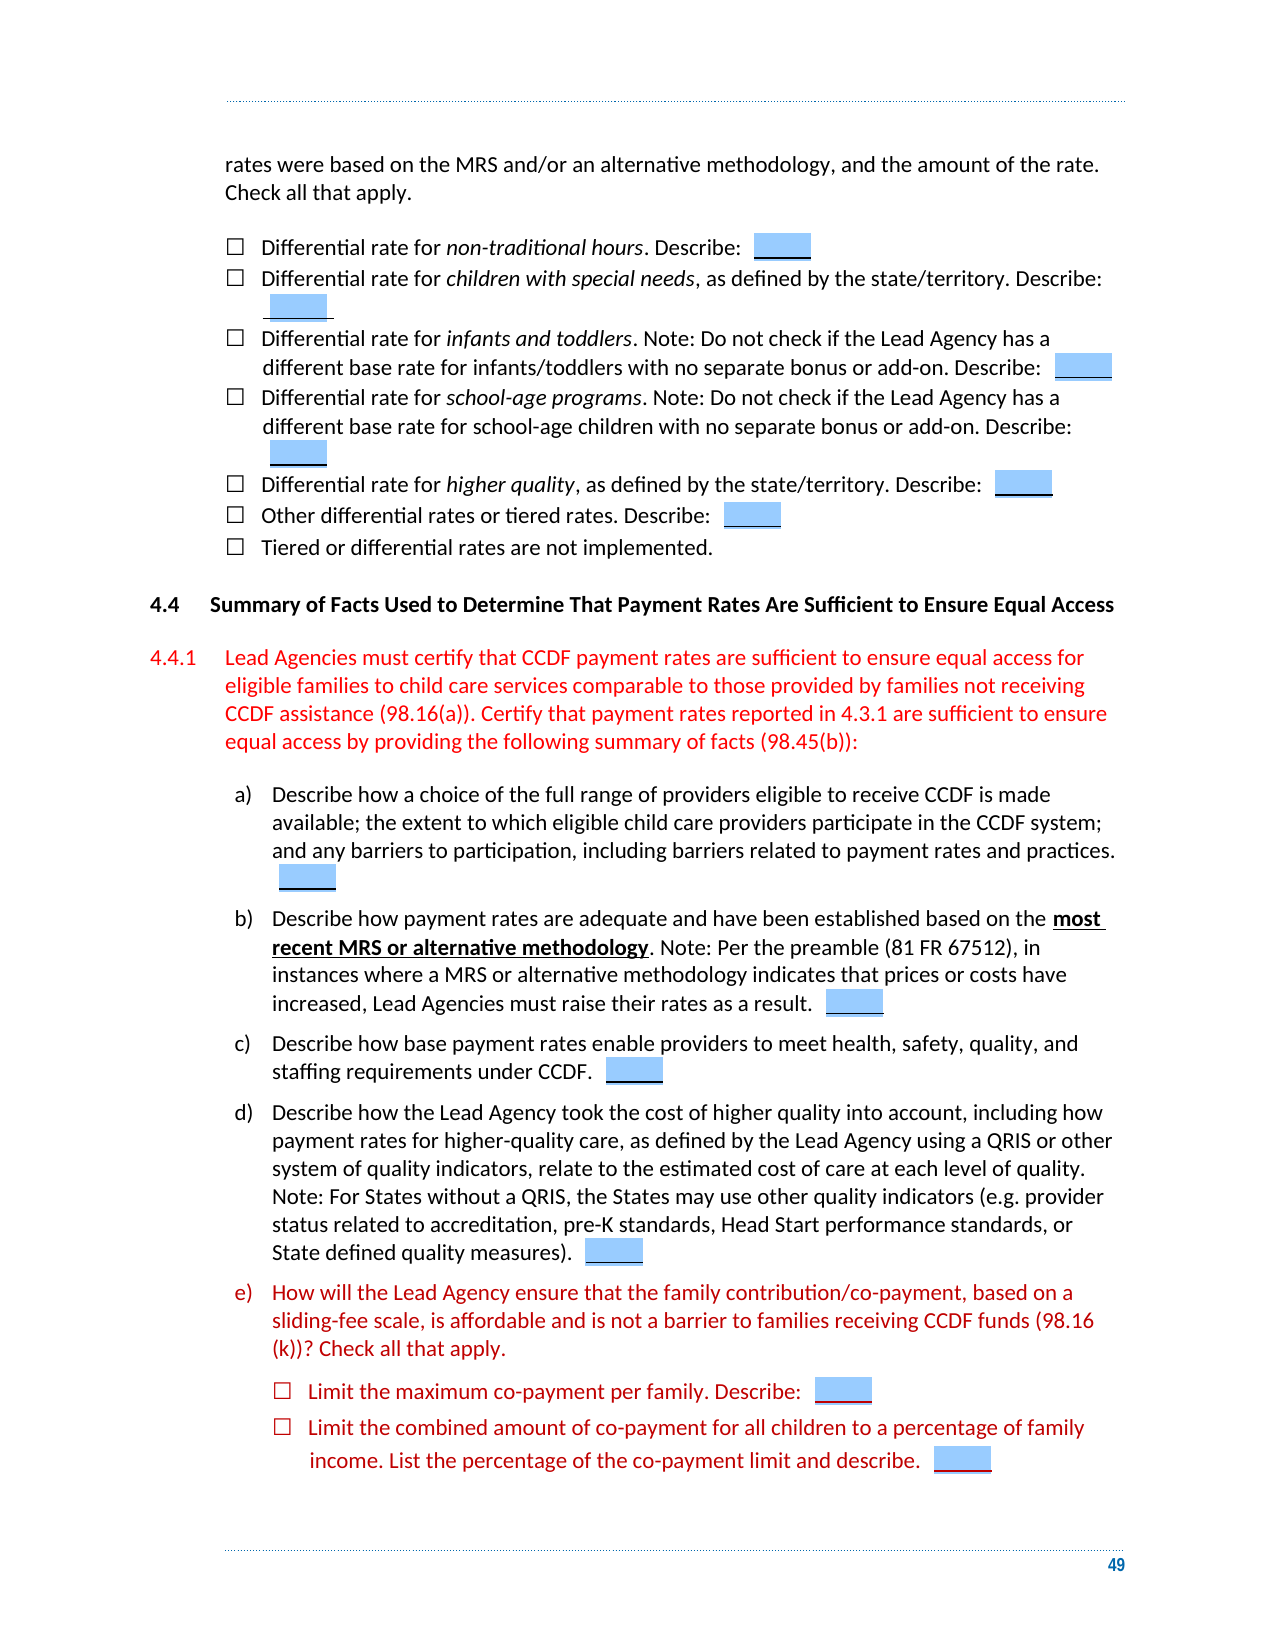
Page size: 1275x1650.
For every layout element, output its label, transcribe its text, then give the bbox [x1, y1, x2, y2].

subtitle Summary of Facts Used to Determine That Payment Rates Are Sufficient to Ensure Equal Access [150, 590, 1125, 618]
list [225, 150, 1125, 206]
subtitle Lead Agencies must certify that CCDF payment rates are sufficient to ensure equal access for eligible families to child care services comparable to those provided by families not receiving CCDF assistance (98.16(a)). Certify that payment rates reported in 4.3.1 are sufficient to ensure equal access by providing the following summary of facts (98.45(b)): [150, 643, 1125, 755]
text Describe how base payment rates enable providers to meet health, safety, quality, and staffing requirements under CCDF. [234, 1029, 1125, 1085]
text Differential rate for children with special needs, as defined by the state/territory. Describe: [225, 262, 1125, 322]
list Describe how a choice of the full range of providers eligible to receive CCDF is made available; the extent to which eligible child care providers participate in the CCDF system; and any barriers to participation, including barriers related to payment rates and practices. [234, 780, 1125, 892]
text How will the Lead Agency ensure that the family contribution/co-payment, based on a sliding-fee scale, is affordable and is not a barrier to families receiving CCDF funds (98.16 (k))? Check all that apply. [234, 1278, 1125, 1362]
text Tiered or differential rates are not implemented. [225, 531, 1125, 562]
text Describe how the Lead Agency took the cost of higher quality into account, including how payment rates for higher-quality care, as defined by the Lead Agency using a QRIS or other system of quality indicators, relate to the estimated cost of care at each level of quality. Note: For States without a QRIS, the States may use other quality indicators (e.g. provider status related to accreditation, pre-K standards, Head Start performance standards, or State defined quality measures). [234, 1098, 1125, 1266]
text Differential rate for infants and toddlers. Note: Do not check if the Lead Agency has a different base rate for infants/toddlers with no separate bonus or add-on. Describe: [225, 322, 1125, 381]
text Limit the combined amount of co-payment for all children to a percentage of family income. List the percentage of the co-payment limit and describe. [272, 1411, 1125, 1474]
text Other differential rates or tiered rates. Describe: [225, 499, 1125, 531]
text Differential rate for school-age programs. Note: Do not check if the Lead Agency has a different base rate for school-age children with no separate bonus or add-on. Describe: [225, 381, 1125, 468]
text Limit the maximum co-payment per family. Describe: [272, 1375, 1125, 1406]
text Describe how payment rates are adequate and have been established based on the most recent MRS or alternative methodology. Note: Per the preamble (81 FR 67512), in instances where a MRS or alternative methodology indicates that prices or costs have increased, Lead Agencies must raise their rates as a result. [234, 904, 1125, 1017]
text Differential rate for higher quality, as defined by the state/territory. Describe: [225, 468, 1125, 499]
text Differential rate for non-traditional hours. Describe: [225, 231, 1125, 262]
